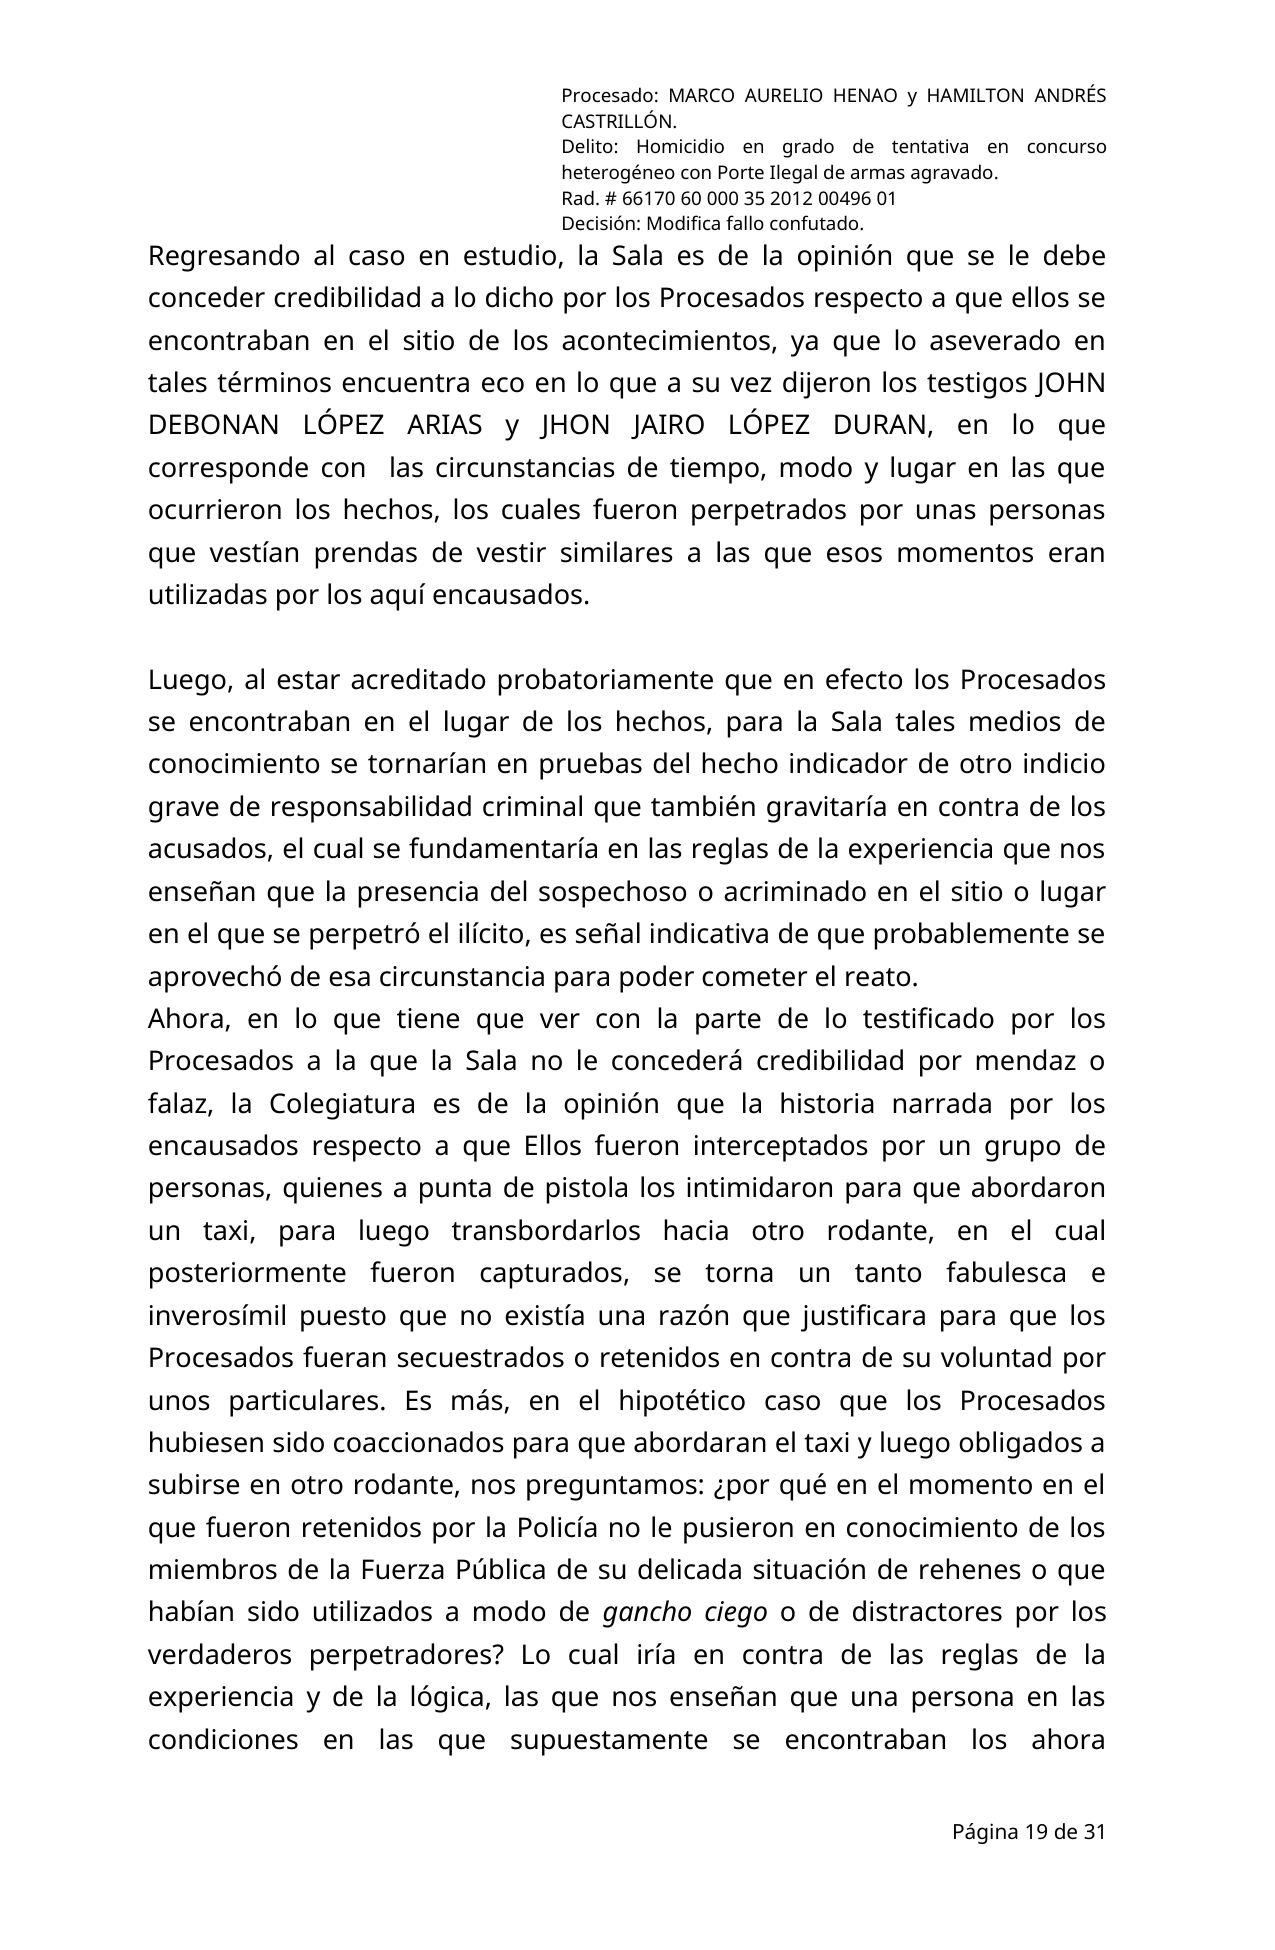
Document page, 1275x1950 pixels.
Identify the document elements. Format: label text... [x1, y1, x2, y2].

text Luego, al estar acreditado probatoriamente que en efecto los Procesados se encontraban en el lugar de los hechos, para la Sala tales medios de conocimiento se tornarían en pruebas del hecho indicador de otro indicio grave de responsabilidad criminal que también gravitaría en contra de los acusados, el cual se fundamentaría en las reglas de la experiencia que nos enseñan que la presencia del sospechoso o acriminado en el sitio o lugar en el que se perpetró el ilícito, es señal indicativa de que probablemente se aprovechó de esa circunstancia para poder cometer el reato. [148, 660, 1107, 994]
text Regresando al caso en estudio, la Sala es de la opinión que se le debe conceder credibilidad a lo dicho por los Procesados respecto a que ellos se encontraban en el sitio de los acontecimientos, ya que lo aseverado en tales términos encuentra eco en lo que a su vez dijeron los testigos JOHN DEBONAN LÓPEZ ARIAS y JHON JAIRO LÓPEZ DURAN, en lo que corresponde con las circunstancias de tiempo, modo y lugar en las que ocurrieron los hechos, los cuales fueron perpetrados por unas personas que vestían prendas de vestir similares a las que esos momentos eran utilizadas por los aquí encausados. [148, 236, 1107, 612]
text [148, 999, 1107, 1757]
